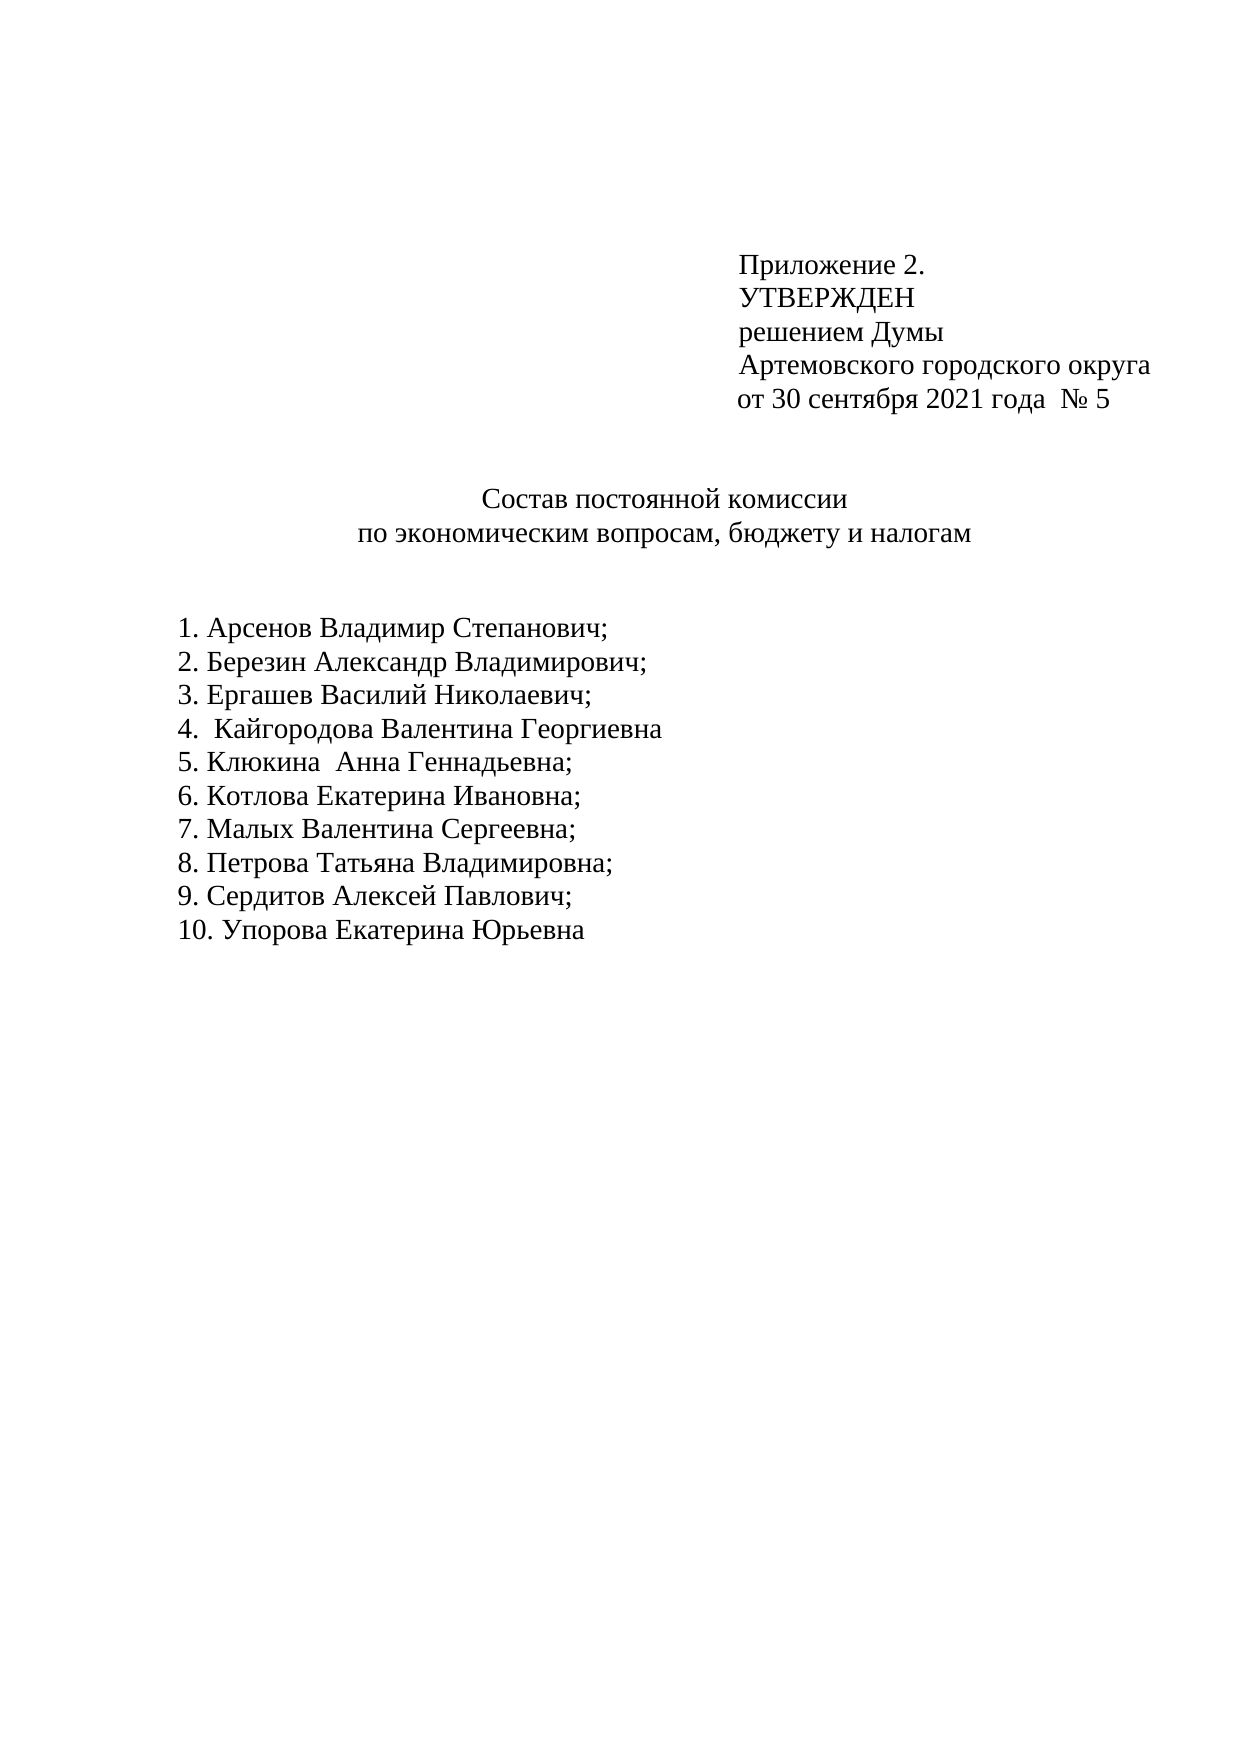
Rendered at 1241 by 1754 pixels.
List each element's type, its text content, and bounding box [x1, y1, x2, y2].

text 1. Арсенов Владимир Степанович; [177, 610, 1152, 644]
text 2. Березин Александр Владимирович; [177, 644, 1152, 677]
text Состав постоянной комиссии [177, 482, 1152, 515]
text 4. Кайгородова Валентина Георгиевна [177, 711, 1152, 744]
text по экономическим вопросам, бюджету и налогам [177, 515, 1152, 549]
text 10. Упорова Екатерина Юрьевна [177, 912, 1152, 946]
text УТВЕРЖДЕН [177, 280, 1152, 314]
text 6. Котлова Екатерина Ивановна; [177, 778, 1152, 811]
text 3. Ергашев Василий Николаевич; [177, 677, 1152, 711]
text 5. Клюкина Анна Геннадьевна; [177, 744, 1152, 778]
text от 30 сентября 2021 года № 5 [177, 381, 1152, 414]
text 8. Петрова Татьяна Владимировна; [177, 845, 1152, 878]
text 9. Сердитов Алексей Павлович; [177, 878, 1152, 912]
text 7. Малых Валентина Сергеевна; [177, 811, 1152, 845]
text решением Думы [177, 314, 1152, 347]
text Артемовского городского округа [177, 347, 1152, 381]
text Приложение 2. [738, 219, 1152, 280]
